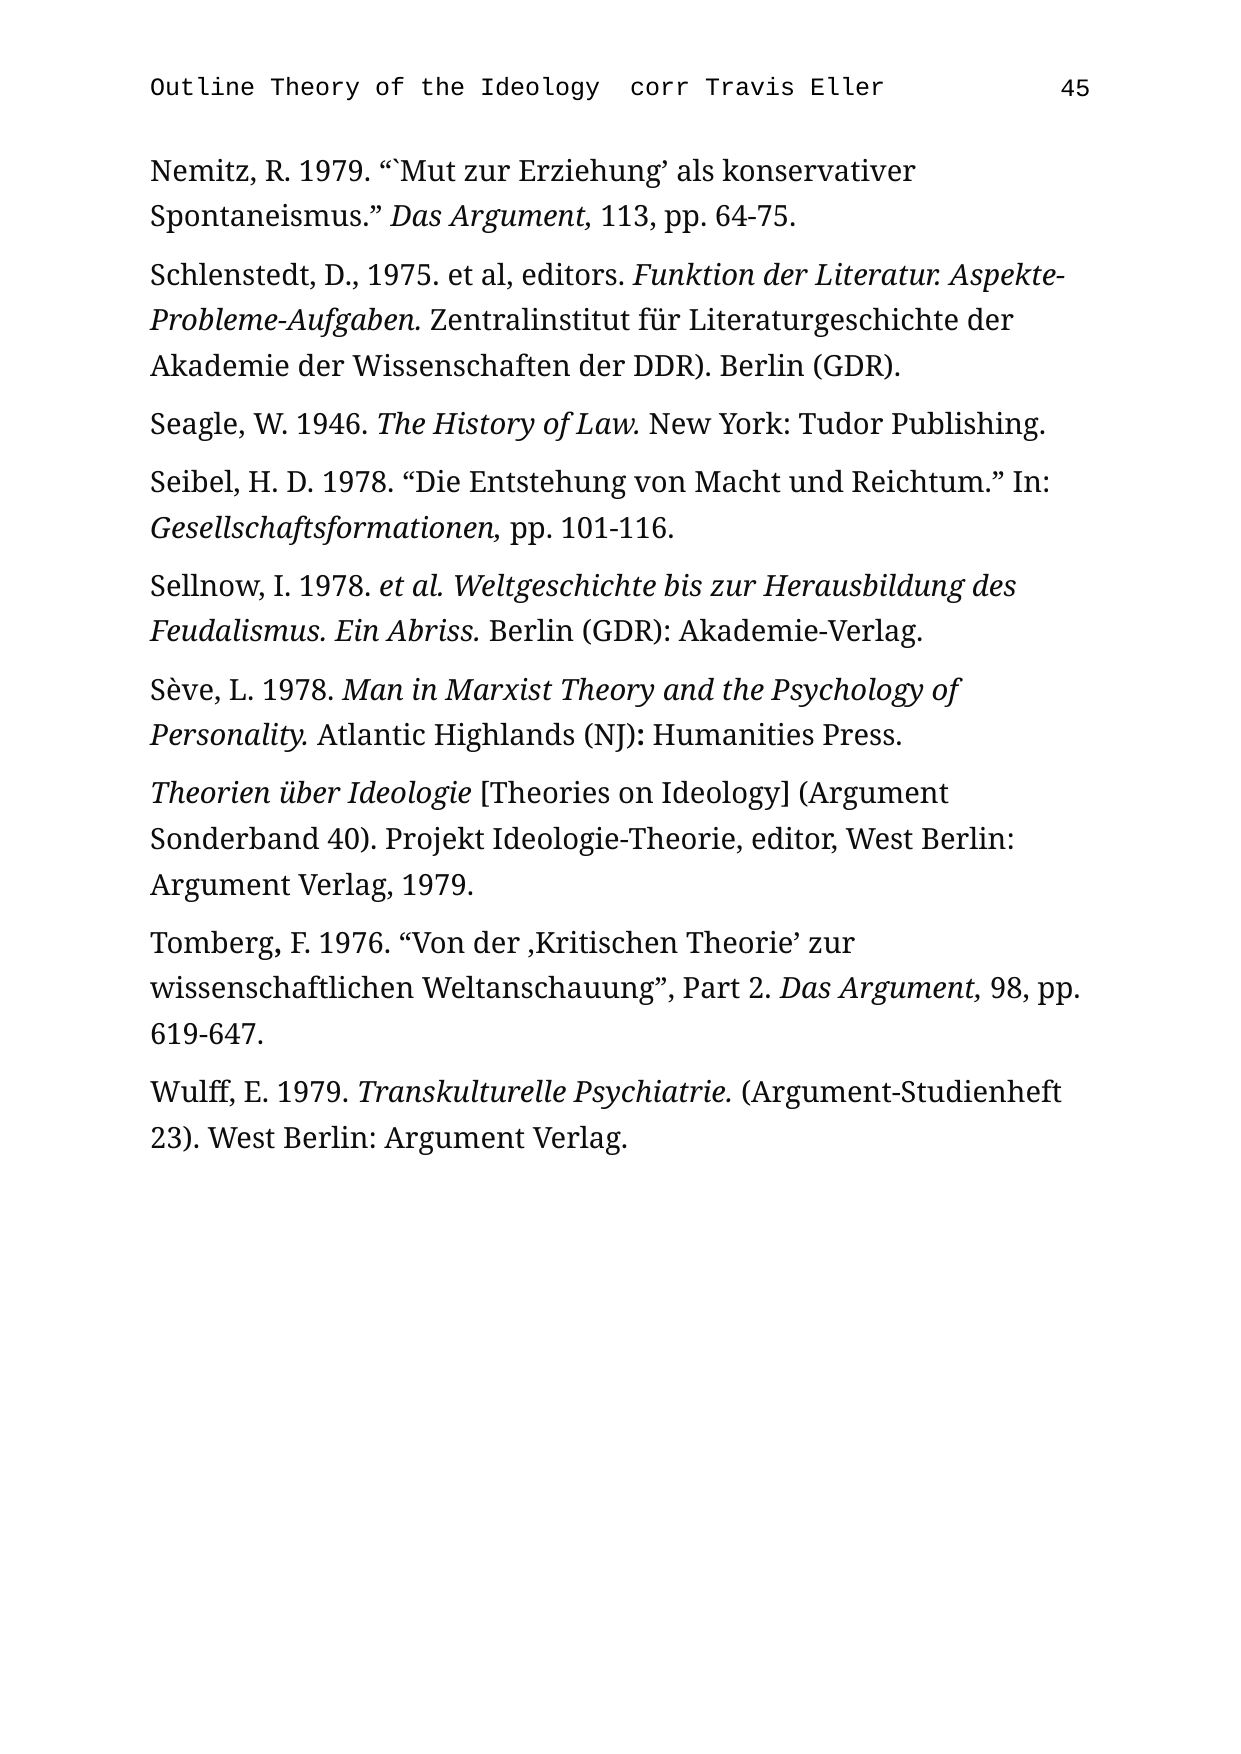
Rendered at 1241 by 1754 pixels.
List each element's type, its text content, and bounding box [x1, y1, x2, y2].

text Sellnow, I. 1978. et al. Weltgeschichte bis zur Herausbildung des Feudalismus. Ein Abriss. Berlin (GDR): Akademie-Verlag. [150, 565, 1090, 650]
text Seibel, H. D. 1978. “Die Entstehung von Macht und Reichtum.” In: Gesellschaftsformationen, pp. 101-116. [150, 461, 1090, 547]
text Wulff, E. 1979. Transkulturelle Psychiatrie. (Argument-Studienheft 23). West Berlin: Argument Verlag. [150, 1071, 1090, 1157]
text Nemitz, R. 1979. “`Mut zur Erziehung’ als konservativer Spontaneismus.” Das Argument, 113, pp. 64-75. [150, 150, 1090, 235]
text Tomberg, F. 1976. “Von der ‚Kritischen Theorie’ zur wissenschaftlichen Weltanschauung”, Part 2. Das Argument, 98, pp. 619-647. [150, 922, 1090, 1053]
text Theorien über Ideologie [Theories on Ideology] (Argument Sonderband 40). Projekt Ideologie-Theorie, editor, West Berlin: Argument Verlag, 1979. [150, 772, 1090, 903]
text Sève, L. 1978. Man in Marxist Theory and the Psychology of Personality. Atlantic Highlands (NJ): Humanities Press. [150, 669, 1090, 754]
text Schlenstedt, D., 1975. et al, editors. Funktion der Literatur. Aspekte-Probleme-Aufgaben. Zentralinstitut für Literaturgeschichte der Akademie der Wissenschaften der DDR). Berlin (GDR). [150, 254, 1090, 385]
text Seagle, W. 1946. The History of Law. New York: Tudor Publishing. [150, 403, 1090, 443]
